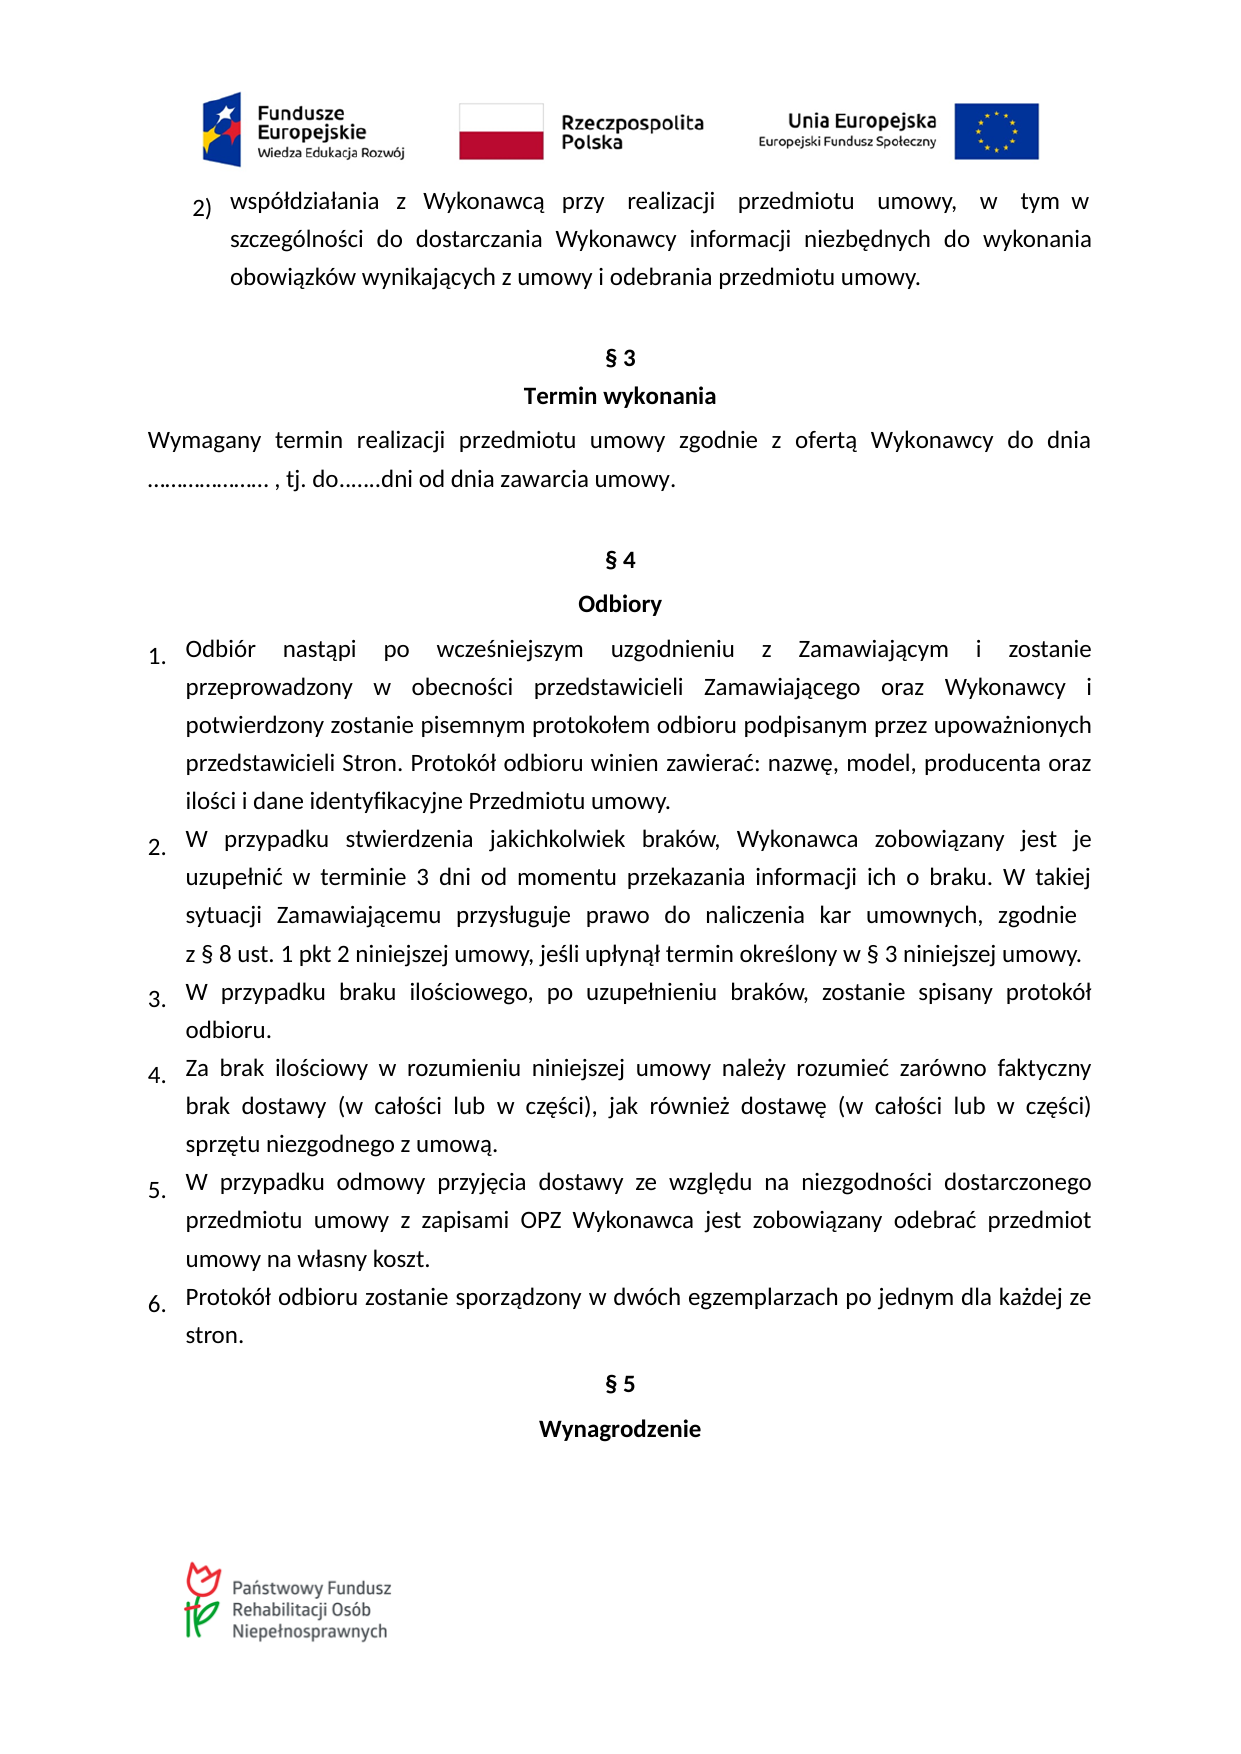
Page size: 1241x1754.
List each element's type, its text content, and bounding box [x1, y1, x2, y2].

text § 5 [148, 1368, 1092, 1407]
list współdziałania z Wykonawcą przy realizacji przedmiotu umowy, w tym w szczególności do dostarczania Wykonawcy informacji niezbędnych do wykonania obowiązków wynikających z umowy i odebrania przedmiotu umowy. [192, 185, 1093, 299]
picture [147, 1527, 428, 1677]
picture [184, 73, 1057, 185]
list W przypadku odmowy przyjęcia dostawy ze względu na niezgodności dostarczonego przedmiotu umowy z zapisami OPZ Wykonawca jest zobowiązany odebrać przedmiot umowy na własny koszt. [148, 1166, 1093, 1281]
text Wynagrodzenie [148, 1413, 1092, 1451]
text Odbiory [148, 588, 1092, 626]
list W przypadku braku ilościowego, po uzupełnieniu braków, zostanie spisany protokół odbioru. [148, 976, 1093, 1052]
text § 4 [148, 544, 1092, 582]
list Protokół odbioru zostanie sporządzony w dwóch egzemplarzach po jednym dla każdej ze stron. [148, 1281, 1092, 1357]
list Odbiór nastąpi po wcześniejszym uzgodnieniu z Zamawiającym i zostanie przeprowadzony w obecności przedstawicieli Zamawiającego oraz Wykonawcy i potwierdzony zostanie pisemnym protokołem odbioru podpisanym przez upoważnionych przedstawicieli Stron. Protokół odbioru winien zawierać: nazwę, model, producenta oraz ilości i dane identyfikacyjne Przedmiotu umowy. [148, 633, 1093, 823]
text § 3 Termin wykonania [148, 342, 1092, 418]
list Za brak ilościowy w rozumieniu niniejszej umowy należy rozumieć zarówno faktyczny brak dostawy (w całości lub w części), jak również dostawę (w całości lub w części) sprzętu niezgodnego z umową. [148, 1052, 1093, 1166]
text Wymagany termin realizacji przedmiotu umowy zgodnie z ofertą Wykonawcy do dnia ………………… , tj. do..…..dni od dnia zawarcia umowy. [148, 425, 1092, 501]
list W przypadku stwierdzenia jakichkolwiek braków, Wykonawca zobowiązany jest je uzupełnić w terminie 3 dni od momentu przekazania informacji ich o braku. W takiej sytuacji Zamawiającemu przysługuje prawo do naliczenia kar umownych, zgodnie z § 8 ust. 1 pkt 2 niniejszej umowy, jeśli upłynął termin określony w § 3 niniejszej umowy. [148, 823, 1093, 976]
